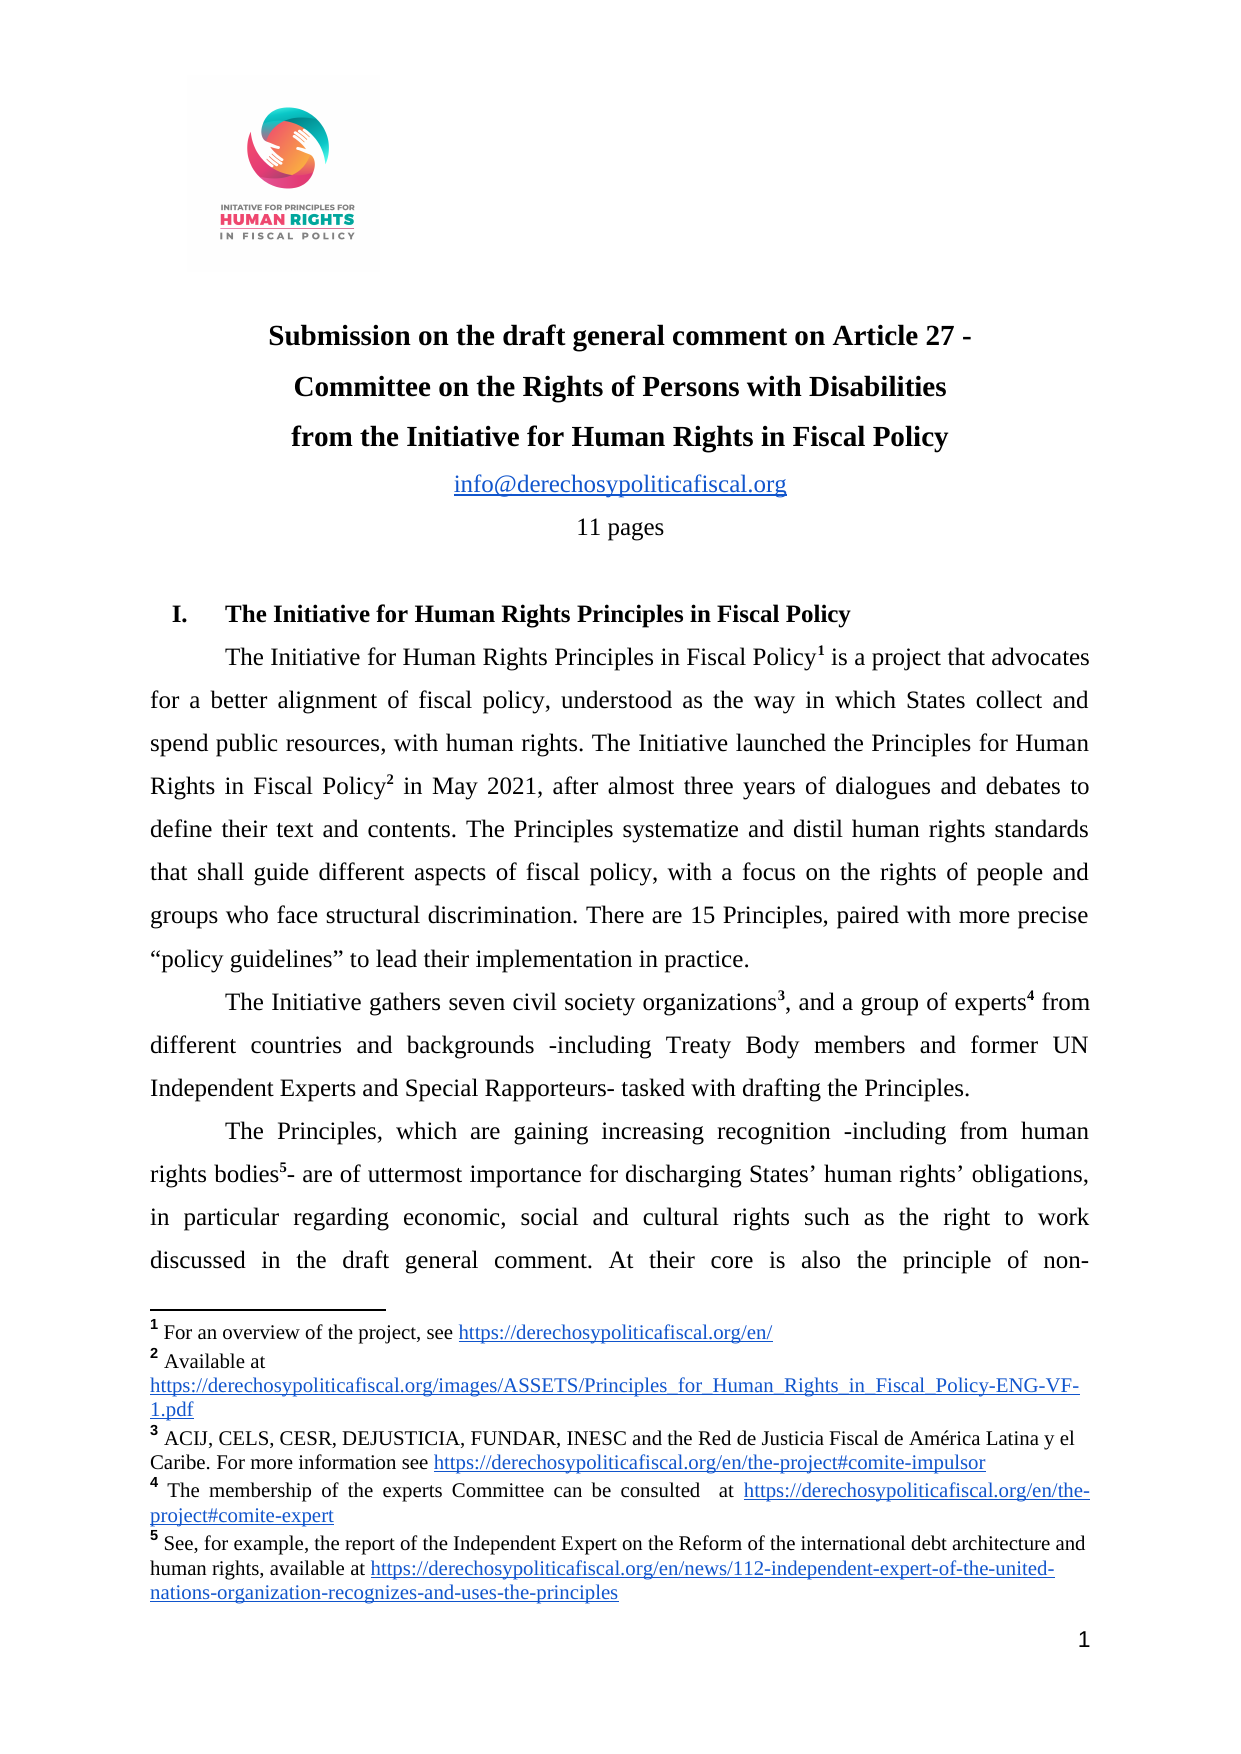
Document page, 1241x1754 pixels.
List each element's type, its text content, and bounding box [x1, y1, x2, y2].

text Committee on the Rights of Persons with Disabilities [150, 369, 1090, 402]
text from the Initiative for Human Rights in Fiscal Policy [150, 419, 1090, 453]
picture [187, 75, 381, 272]
text The Initiative gathers seven civil society organizations, and a group of experts from different countries and backgrounds -including Treaty Body members and former UN Independent Experts and Special Rapporteurs- tasked with drafting the Principles. [150, 987, 1090, 1102]
text 11 pages [150, 512, 1090, 541]
text info@derechosypoliticafiscal.org [150, 469, 1090, 498]
text Submission on the draft general comment on Article 27 - [150, 318, 1090, 352]
list The Initiative for Human Rights Principles in Fiscal Policy [187, 599, 1090, 627]
text The Initiative for Human Rights Principles in Fiscal Policy is a project that advocates for a better alignment of fiscal policy, understood as the way in which States collect and spend public resources, with human rights. The Initiative launched the Principles for Human Rights in Fiscal Policy in May 2021, after almost three years of dialogues and debates to define their text and contents. The Principles systematize and distil human rights standards that shall guide different aspects of fiscal policy, with a focus on the rights of people and groups who face structural discrimination. There are 15 Principles, paired with more precise “policy guidelines” to lead their implementation in practice. [150, 642, 1090, 972]
